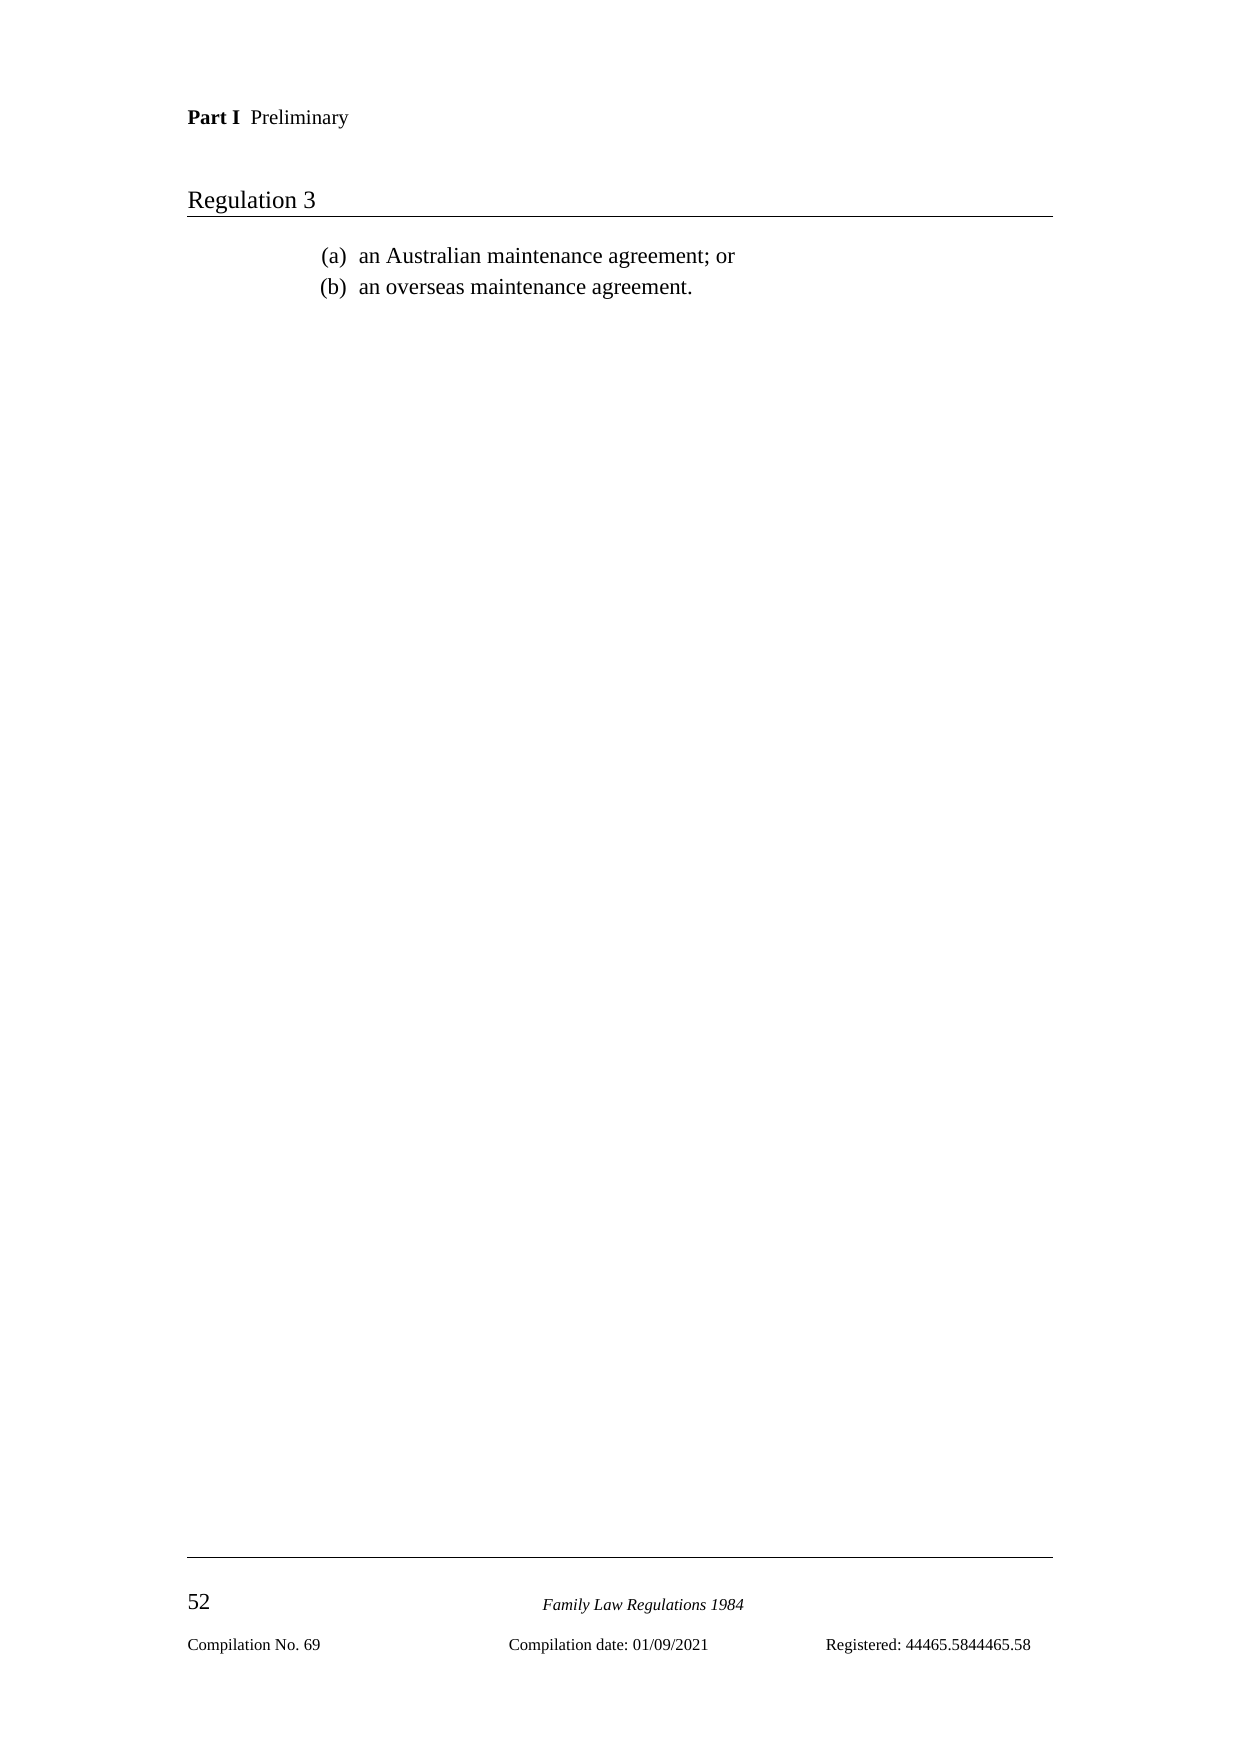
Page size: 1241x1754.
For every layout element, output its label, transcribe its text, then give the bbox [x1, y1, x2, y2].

text (b) an overseas maintenance agreement. [187, 273, 1053, 299]
text (a) an Australian maintenance agreement; or [187, 242, 1053, 268]
